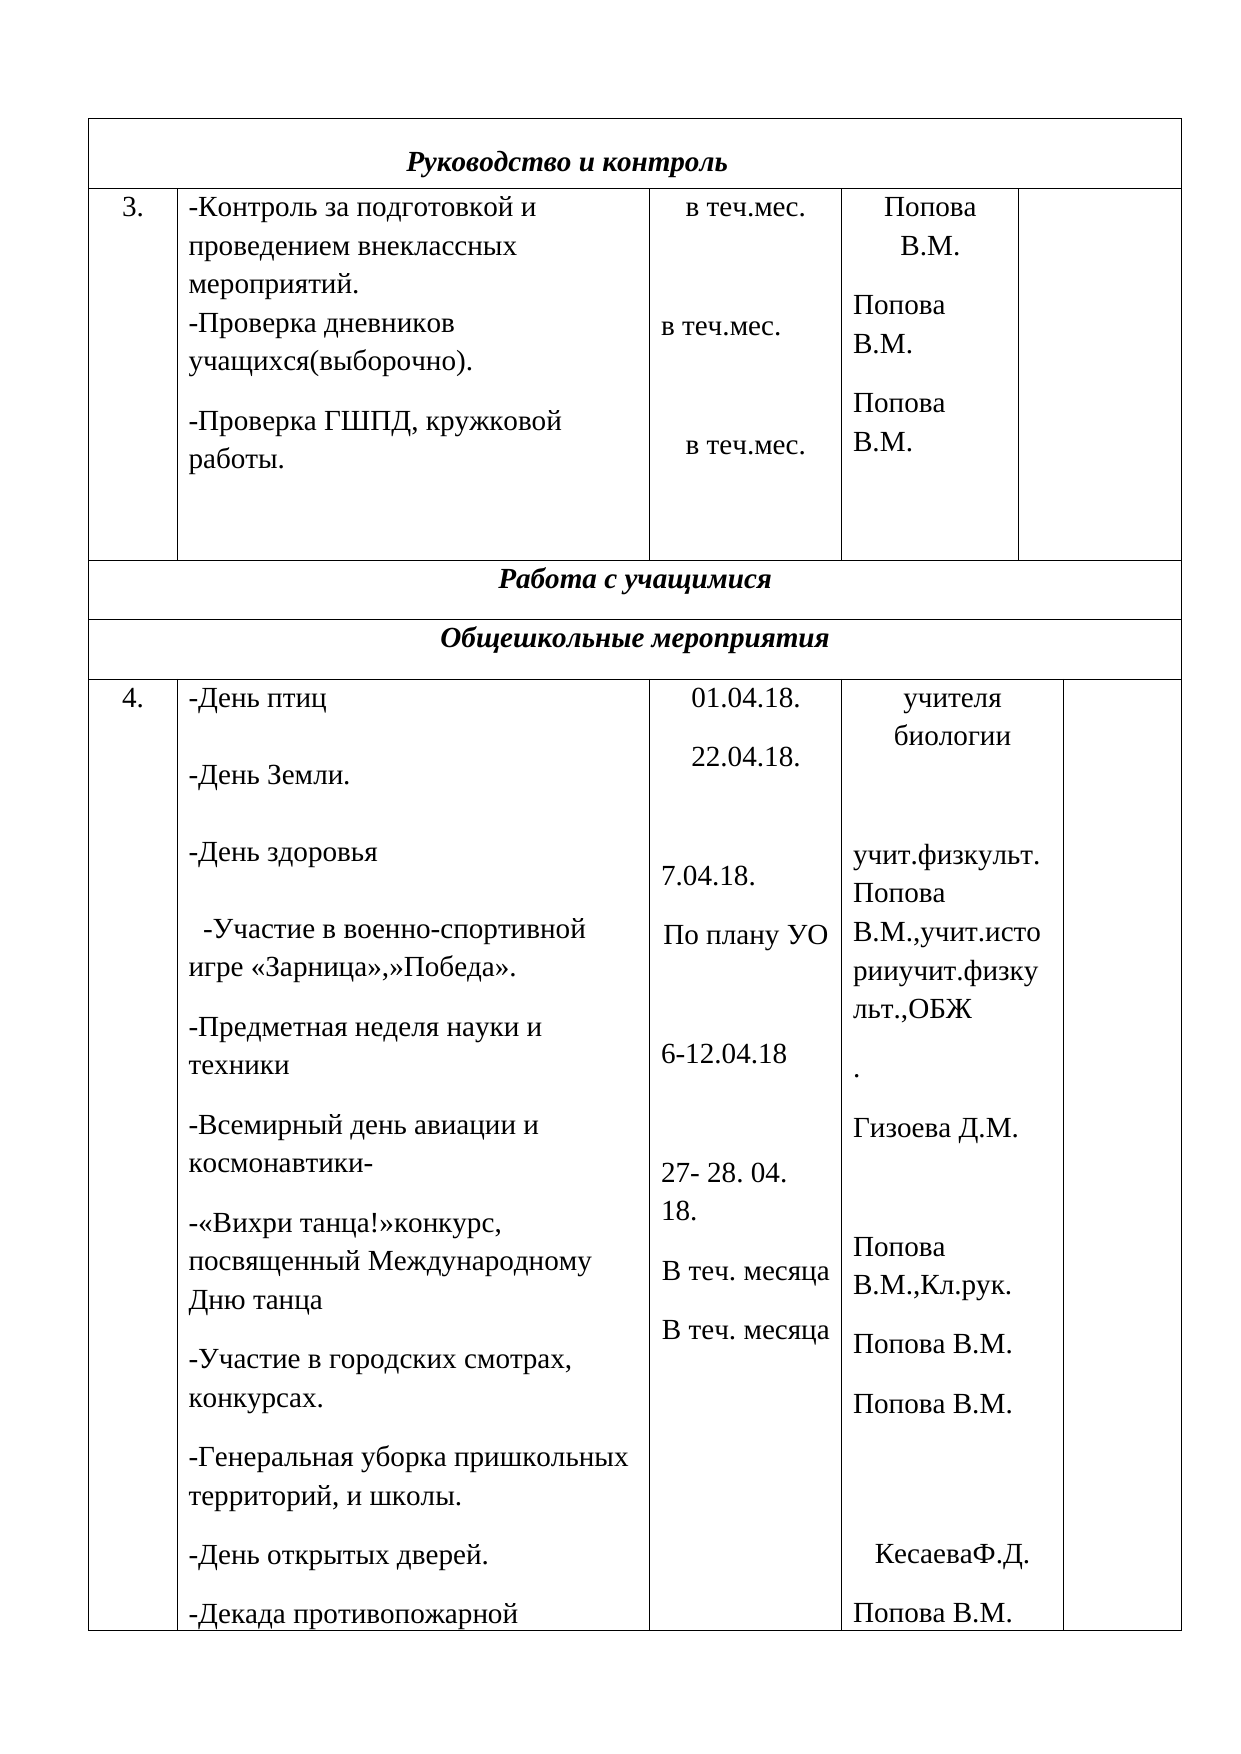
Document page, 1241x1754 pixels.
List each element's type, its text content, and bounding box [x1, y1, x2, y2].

table_cell в теч.мес. в теч.мес. в теч.мес. [650, 189, 841, 560]
table_cell Общешкольные мероприятия [89, 620, 1181, 679]
table_cell Работа с учащимися [89, 561, 1181, 619]
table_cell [842, 680, 1063, 1630]
table_cell Попова В.М. Попова В.М. Попова В.М. [842, 189, 1018, 560]
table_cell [650, 680, 841, 1630]
table_cell 3. [89, 189, 177, 560]
table_cell [1064, 680, 1181, 1630]
table_cell Руководство и контроль [89, 119, 1181, 188]
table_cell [178, 680, 649, 1630]
table_cell [1019, 189, 1181, 560]
table_cell 4. [89, 680, 177, 1630]
table_cell -Контроль за подготовкой и проведением внеклассных мероприятий. -Проверка дневников учащихся(выборочно). -Проверка ГШПД, кружковой работы. [178, 189, 649, 560]
